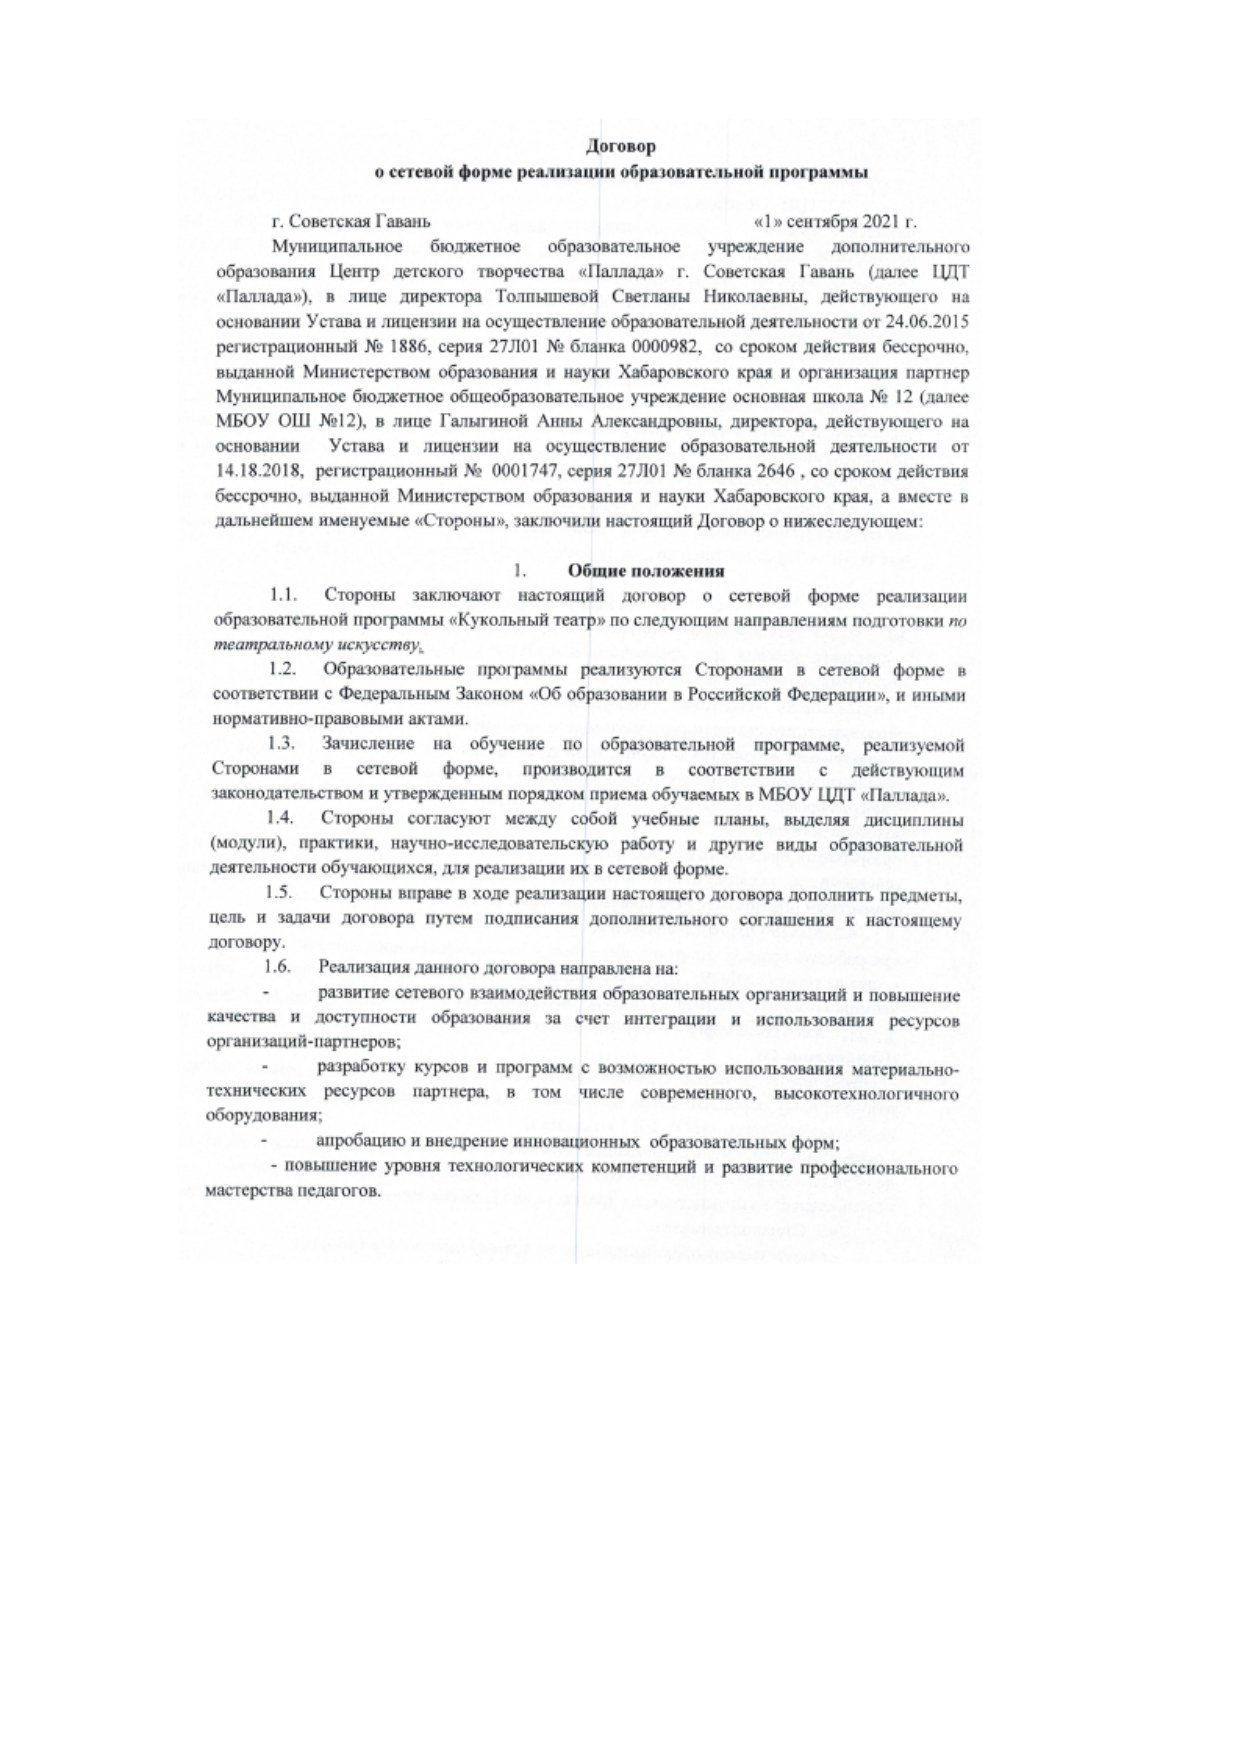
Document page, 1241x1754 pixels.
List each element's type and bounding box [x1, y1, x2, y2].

picture [177, 118, 982, 1264]
